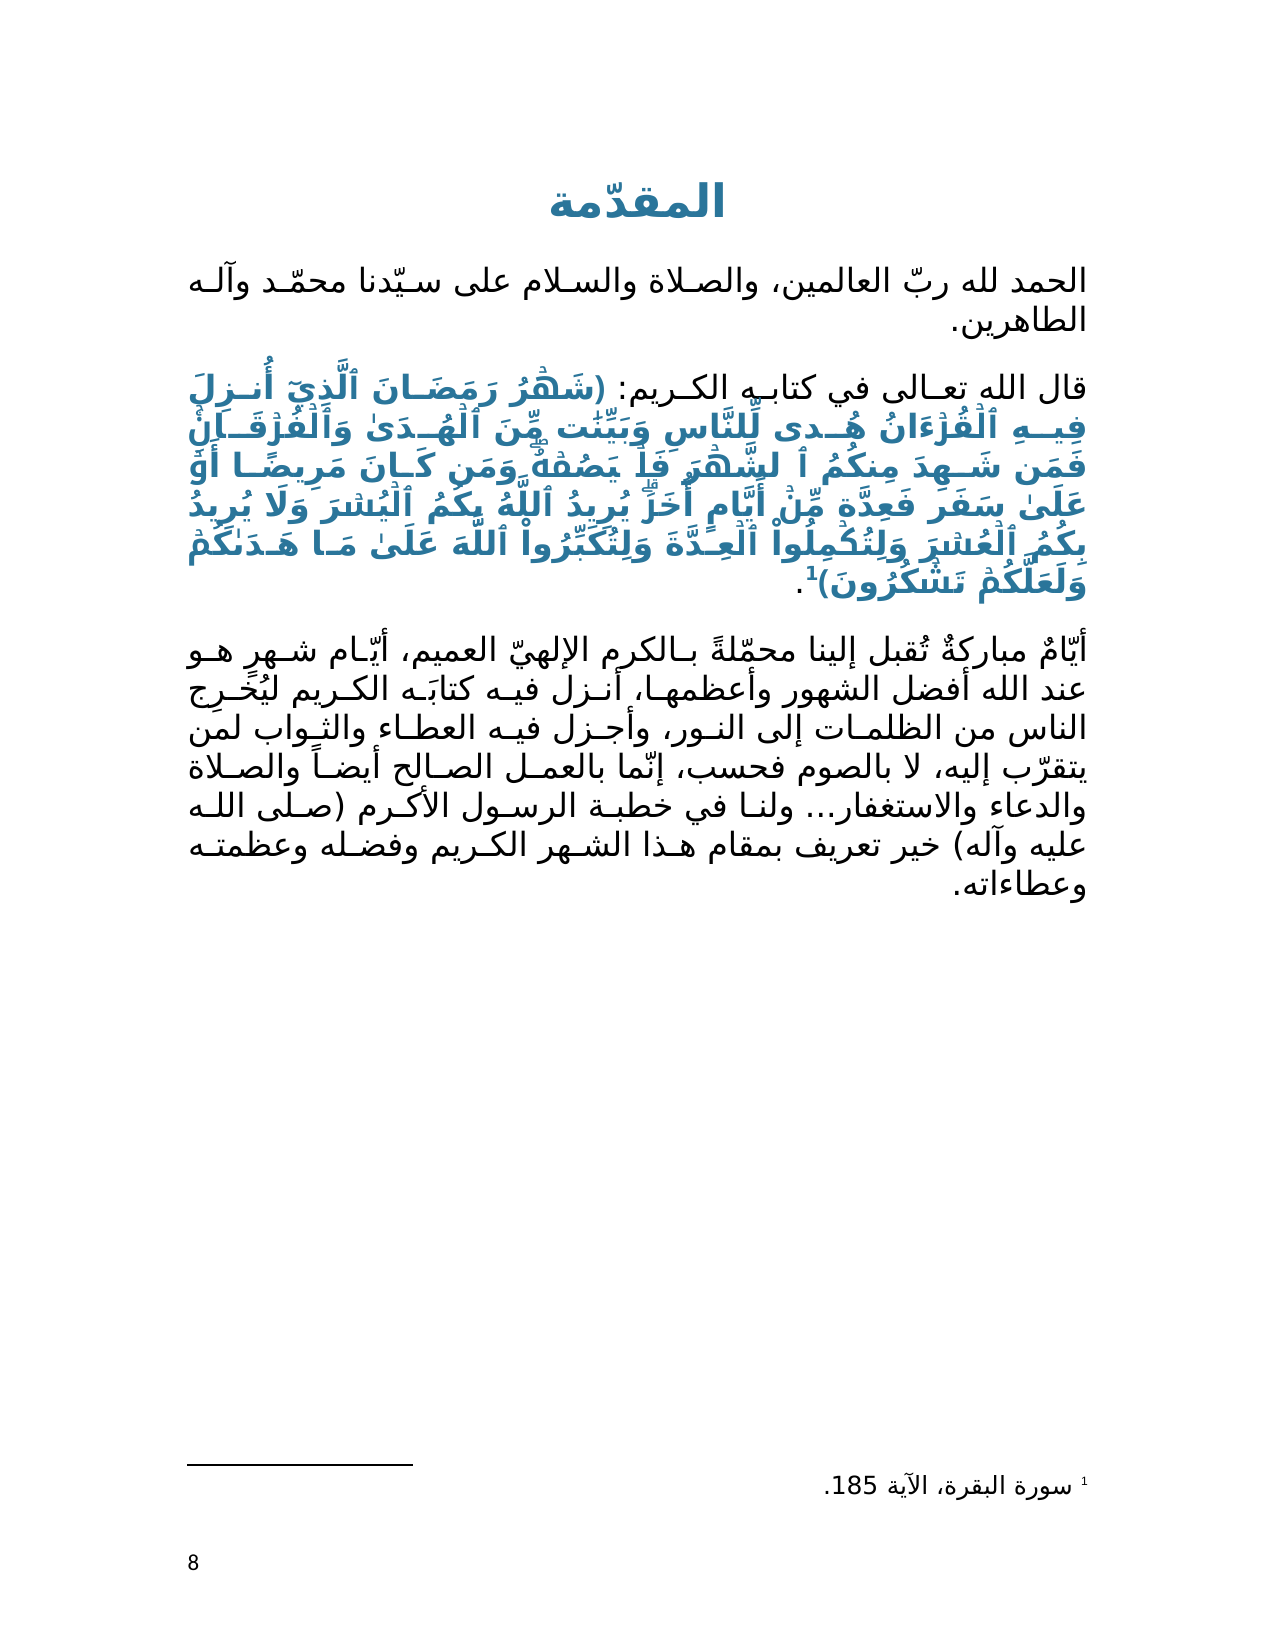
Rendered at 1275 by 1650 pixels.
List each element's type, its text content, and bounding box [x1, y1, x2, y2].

subtitle المقدّمة [187, 175, 1087, 228]
text قال الله تعالى في كتابه الكريم: ﴿شَهۡرُ رَمَضَانَ ٱلَّذِيٓ أُنزِلَ فِيهِ ٱلۡقُرۡءَانُ هُدى لِّلنَّاسِ وَبَيِّنَٰت مِّنَ ٱلۡهُدَىٰ وَٱلۡفُرۡقَانِۚ فَمَن شَهِدَ مِنكُمُ ٱلشَّهۡرَ فَلۡيَصُمۡهُۖ وَمَن كَانَ مَرِيضًا أَوۡ عَلَىٰ سَفَر فَعِدَّة مِّنۡ أَيَّامٍ أُخَرَۗ يُرِيدُ ٱللَّهُ بِكُمُ ٱلۡيُسۡرَ وَلَا يُرِيدُ بِكُمُ ٱلۡعُسۡرَ وَلِتُكۡمِلُواْ ٱلۡعِدَّةَ وَلِتُكَبِّرُواْ ٱللَّهَ عَلَىٰ مَا هَدَىٰكُمۡ وَلَعَلَّكُمۡ تَشۡكُرُونَ﴾. [187, 368, 1087, 602]
text أيّامٌ مباركةٌ تُقبل إلينا محمّلةً بالكرم الإلهيّ العميم، أيّام شهرٍ هو عند الله أفضل الشهور وأعظمها، أنزل فيه كتابَه الكريم ليُخرِج الناس من الظلمات إلى النور، وأجزل فيه العطاء والثواب لمن يتقرّب إليه، لا بالصوم فحسب، إنّما بالعمل الصالح أيضاً والصلاة والدعاء والاستغفار... ولنا في خطبة الرسول الأكرم (صلى الله عليه وآله) خير تعريف بمقام هذا الشهر الكريم وفضله وعظمته وعطاءاته. [187, 631, 1087, 903]
text الحمد لله ربّ العالمين، والصلاة والسلام على سيّدنا محمّد وآله الطاهرين. [187, 262, 1087, 339]
